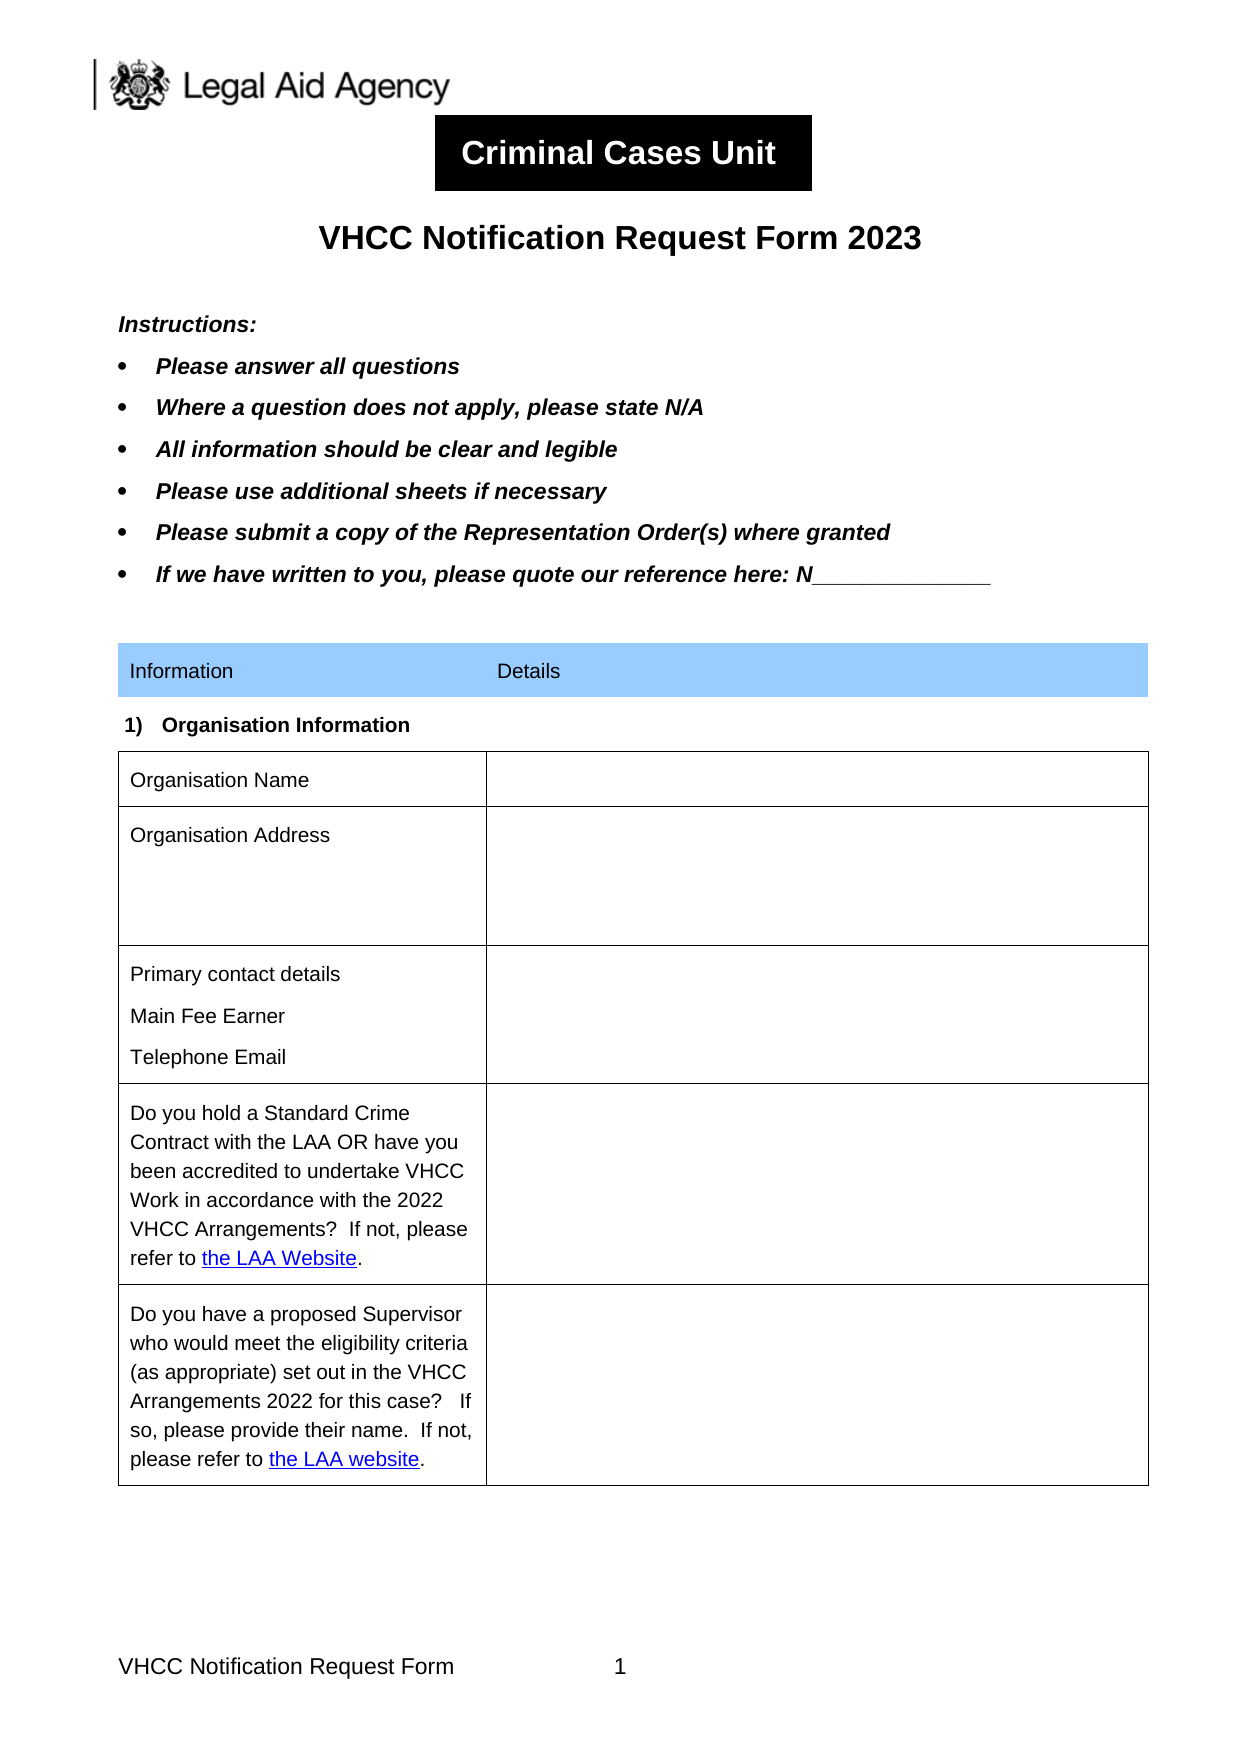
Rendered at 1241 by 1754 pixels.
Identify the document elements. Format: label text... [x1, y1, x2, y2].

list All information should be clear and legible [118, 434, 1122, 463]
table_cell Do you have a proposed Supervisor who would meet the eligibility criteria (as appropriate) set out in the VHCC Arrangements 2022 for this case? If so, please provide their name. If not, please refer to the LAA website. [119, 1285, 486, 1485]
table_header [487, 752, 1148, 806]
table_cell [487, 807, 1148, 944]
list Please answer all questions [118, 351, 1122, 380]
list Organisation Information [124, 709, 1122, 738]
table_header Organisation Name [119, 752, 486, 806]
list Please submit a copy of the Representation Order(s) where granted [118, 517, 1122, 547]
text Instructions: [118, 309, 1122, 338]
list If we have written to you, please quote our reference here: N______________ [118, 559, 1122, 588]
table_cell [487, 946, 1148, 1083]
table_header Details [486, 643, 1148, 697]
table_header Information [118, 643, 486, 697]
table_cell Primary contact details Main Fee Earner Telephone Email [119, 946, 486, 1083]
table_cell [487, 1084, 1148, 1284]
table_cell [487, 1285, 1148, 1485]
list Where a question does not apply, please state N/A [118, 392, 1122, 422]
list Please use additional sheets if necessary [118, 476, 1122, 505]
table_cell Do you hold a Standard Crime Contract with the LAA OR have you been accredited to undertake VHCC Work in accordance with the 2022 VHCC Arrangements? If not, please refer to the LAA Website. [119, 1084, 486, 1284]
picture [93, 59, 450, 110]
title VHCC Notification Request Form 2023 [118, 226, 1122, 255]
table_cell Organisation Address [119, 807, 486, 944]
